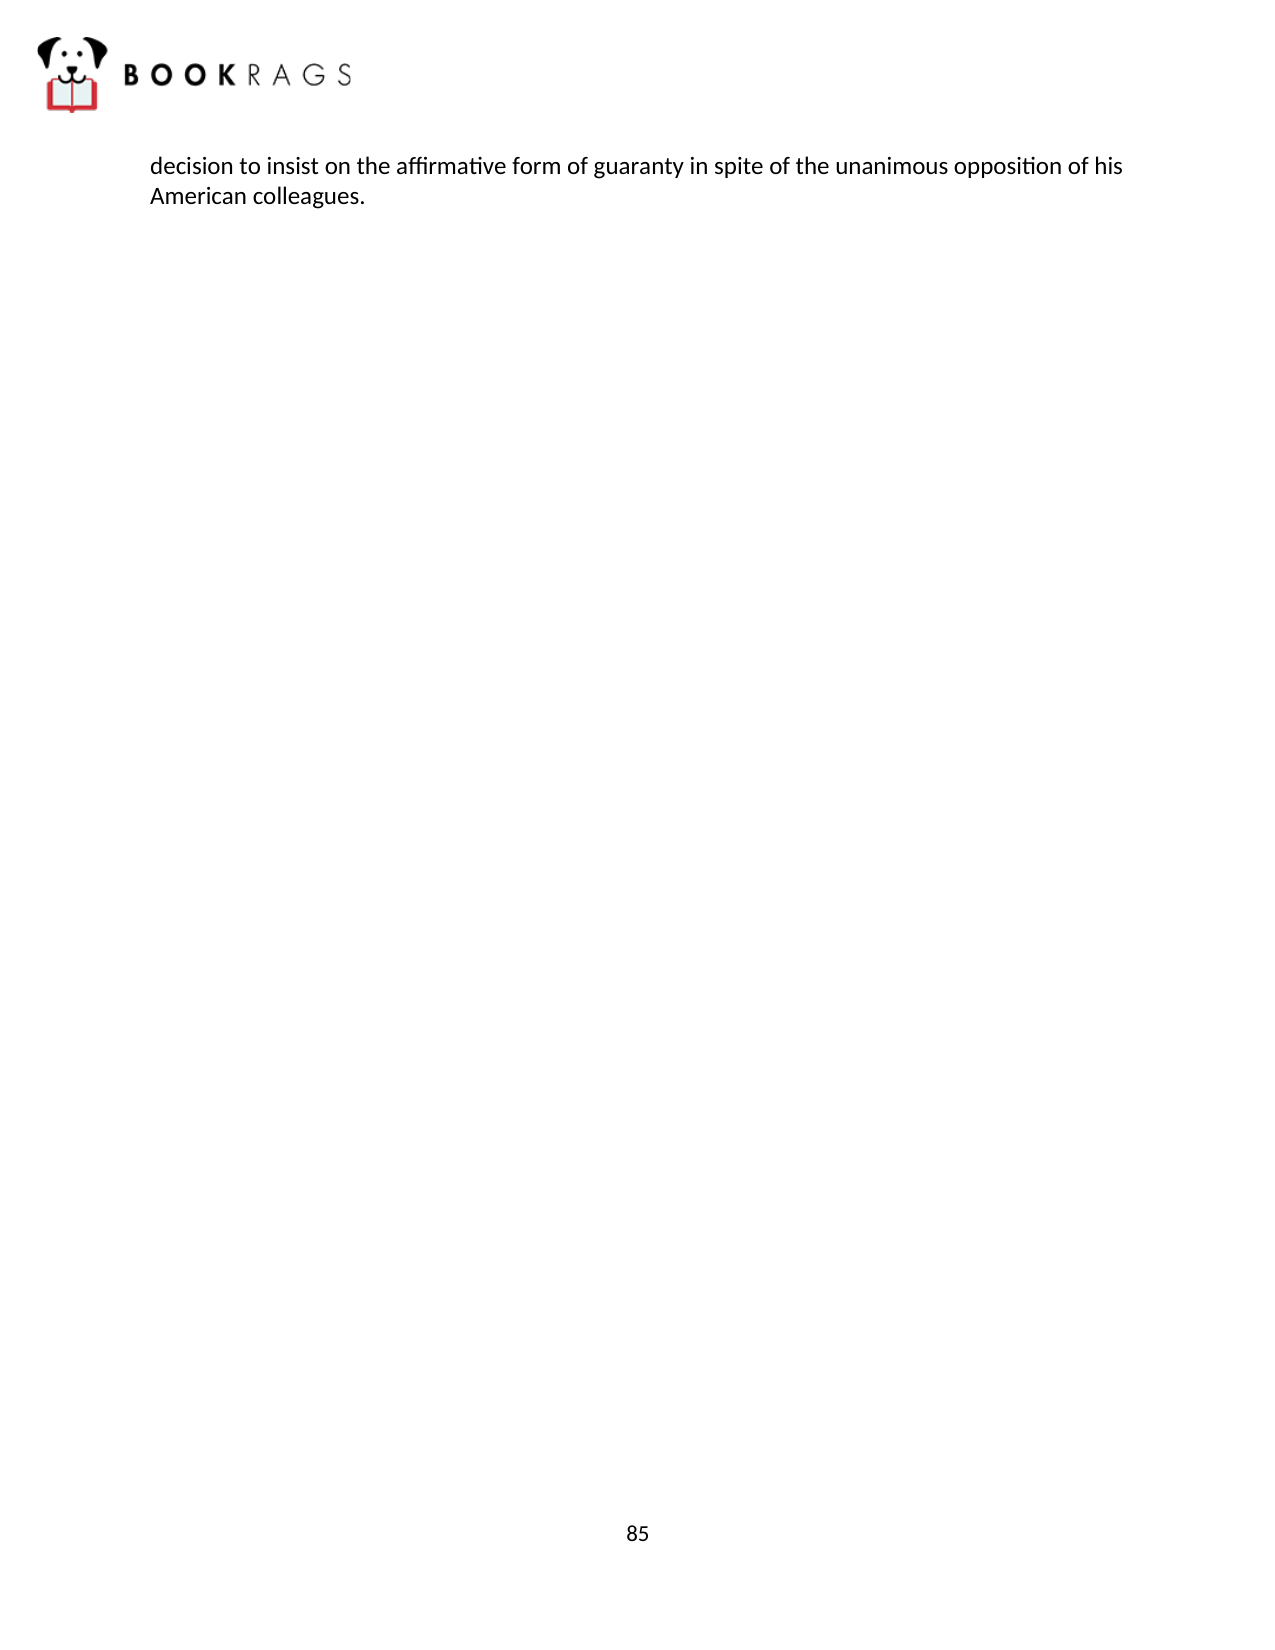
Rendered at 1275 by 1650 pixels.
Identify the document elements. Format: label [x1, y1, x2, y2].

picture [37, 37, 351, 113]
text [150, 150, 1125, 211]
